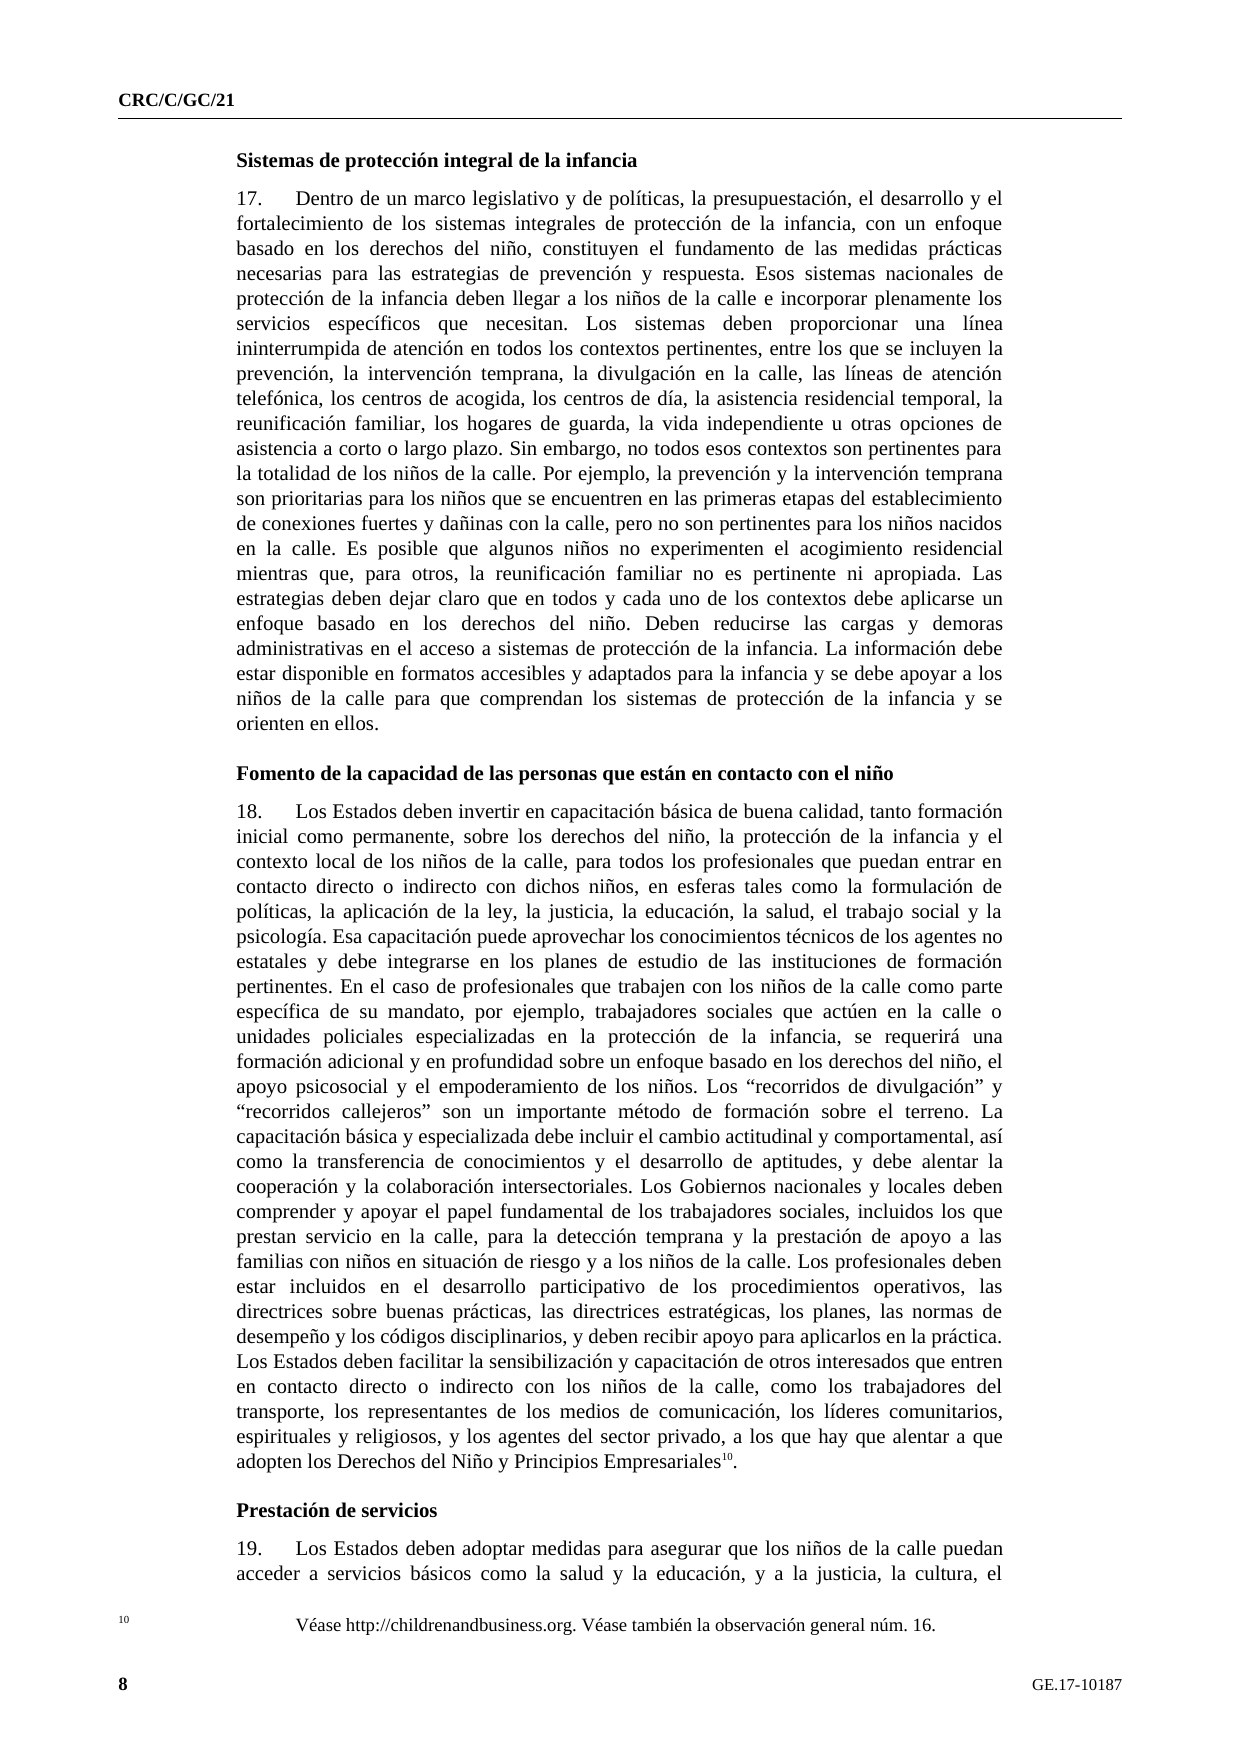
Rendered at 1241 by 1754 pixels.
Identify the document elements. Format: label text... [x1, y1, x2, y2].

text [236, 1535, 1004, 1585]
text 17. Dentro de un marco legislativo y de políticas, la presupuestación, el desarrollo y el fortalecimiento de los sistemas integrales de protección de la infancia, con un enfoque basado en los derechos del niño, constituyen el fundamento de las medidas prácticas necesarias para las estrategias de prevención y respuesta. Esos sistemas nacionales de protección de la infancia deben llegar a los niños de la calle e incorporar plenamente los servicios específicos que necesitan. Los sistemas deben proporcionar una línea ininterrumpida de atención en todos los contextos pertinentes, entre los que se incluyen la prevención, la intervención temprana, la divulgación en la calle, las líneas de atención telefónica, los centros de acogida, los centros de día, la asistencia residencial temporal, la reunificación familiar, los hogares de guarda, la vida independiente u otras opciones de asistencia a corto o largo plazo. Sin embargo, no todos esos contextos son pertinentes para la totalidad de los niños de la calle. Por ejemplo, la prevención y la intervención temprana son prioritarias para los niños que se encuentren en las primeras etapas del establecimiento de conexiones fuertes y dañinas con la calle, pero no son pertinentes para los niños nacidos en la calle. Es posible que algunos niños no experimenten el acogimiento residencial mientras que, para otros, la reunificación familiar no es pertinente ni apropiada. Las estrategias deben dejar claro que en todos y cada uno de los contextos debe aplicarse un enfoque basado en los derechos del niño. Deben reducirse las cargas y demoras administrativas en el acceso a sistemas de protección de la infancia. La información debe estar disponible en formatos accesibles y adaptados para la infancia y se debe apoyar a los niños de la calle para que comprendan los sistemas de protección de la infancia y se orienten en ellos. [236, 185, 1004, 735]
text 18. Los Estados deben invertir en capacitación básica de buena calidad, tanto formación inicial como permanente, sobre los derechos del niño, la protección de la infancia y el contexto local de los niños de la calle, para todos los profesionales que puedan entrar en contacto directo o indirecto con dichos niños, en esferas tales como la formulación de políticas, la aplicación de la ley, la justicia, la educación, la salud, el trabajo social y la psicología. Esa capacitación puede aprovechar los conocimientos técnicos de los agentes no estatales y debe integrarse en los planes de estudio de las instituciones de formación pertinentes. En el caso de profesionales que trabajen con los niños de la calle como parte específica de su mandato, por ejemplo, trabajadores sociales que actúen en la calle o unidades policiales especializadas en la protección de la infancia, se requerirá una formación adicional y en profundidad sobre un enfoque basado en los derechos del niño, el apoyo psicosocial y el empoderamiento de los niños. Los “recorridos de divulgación” y “recorridos callejeros” son un importante método de formación sobre el terreno. La capacitación básica y especializada debe incluir el cambio actitudinal y comportamental, así como la transferencia de conocimientos y el desarrollo de aptitudes, y debe alentar la cooperación y la colaboración intersectoriales. Los Gobiernos nacionales y locales deben comprender y apoyar el papel fundamental de los trabajadores sociales, incluidos los que prestan servicio en la calle, para la detección temprana y la prestación de apoyo a las familias con niños en situación de riesgo y a los niños de la calle. Los profesionales deben estar incluidos en el desarrollo participativo de los procedimientos operativos, las directrices sobre buenas prácticas, las directrices estratégicas, los planes, las normas de desempeño y los códigos disciplinarios, y deben recibir apoyo para aplicarlos en la práctica. Los Estados deben facilitar la sensibilización y capacitación de otros interesados que entren en contacto directo o indirecto con los niños de la calle, como los trabajadores del transporte, los representantes de los medios de comunicación, los líderes comunitarios, espirituales y religiosos, y los agentes del sector privado, a los que hay que alentar a que adopten los Derechos del Niño y Principios Empresariales. [236, 798, 1004, 1473]
text Fomento de la capacidad de las personas que están en contacto con el niño [118, 760, 1004, 785]
text Sistemas de protección integral de la infancia [118, 148, 1004, 173]
text Prestación de servicios [118, 1498, 1004, 1523]
